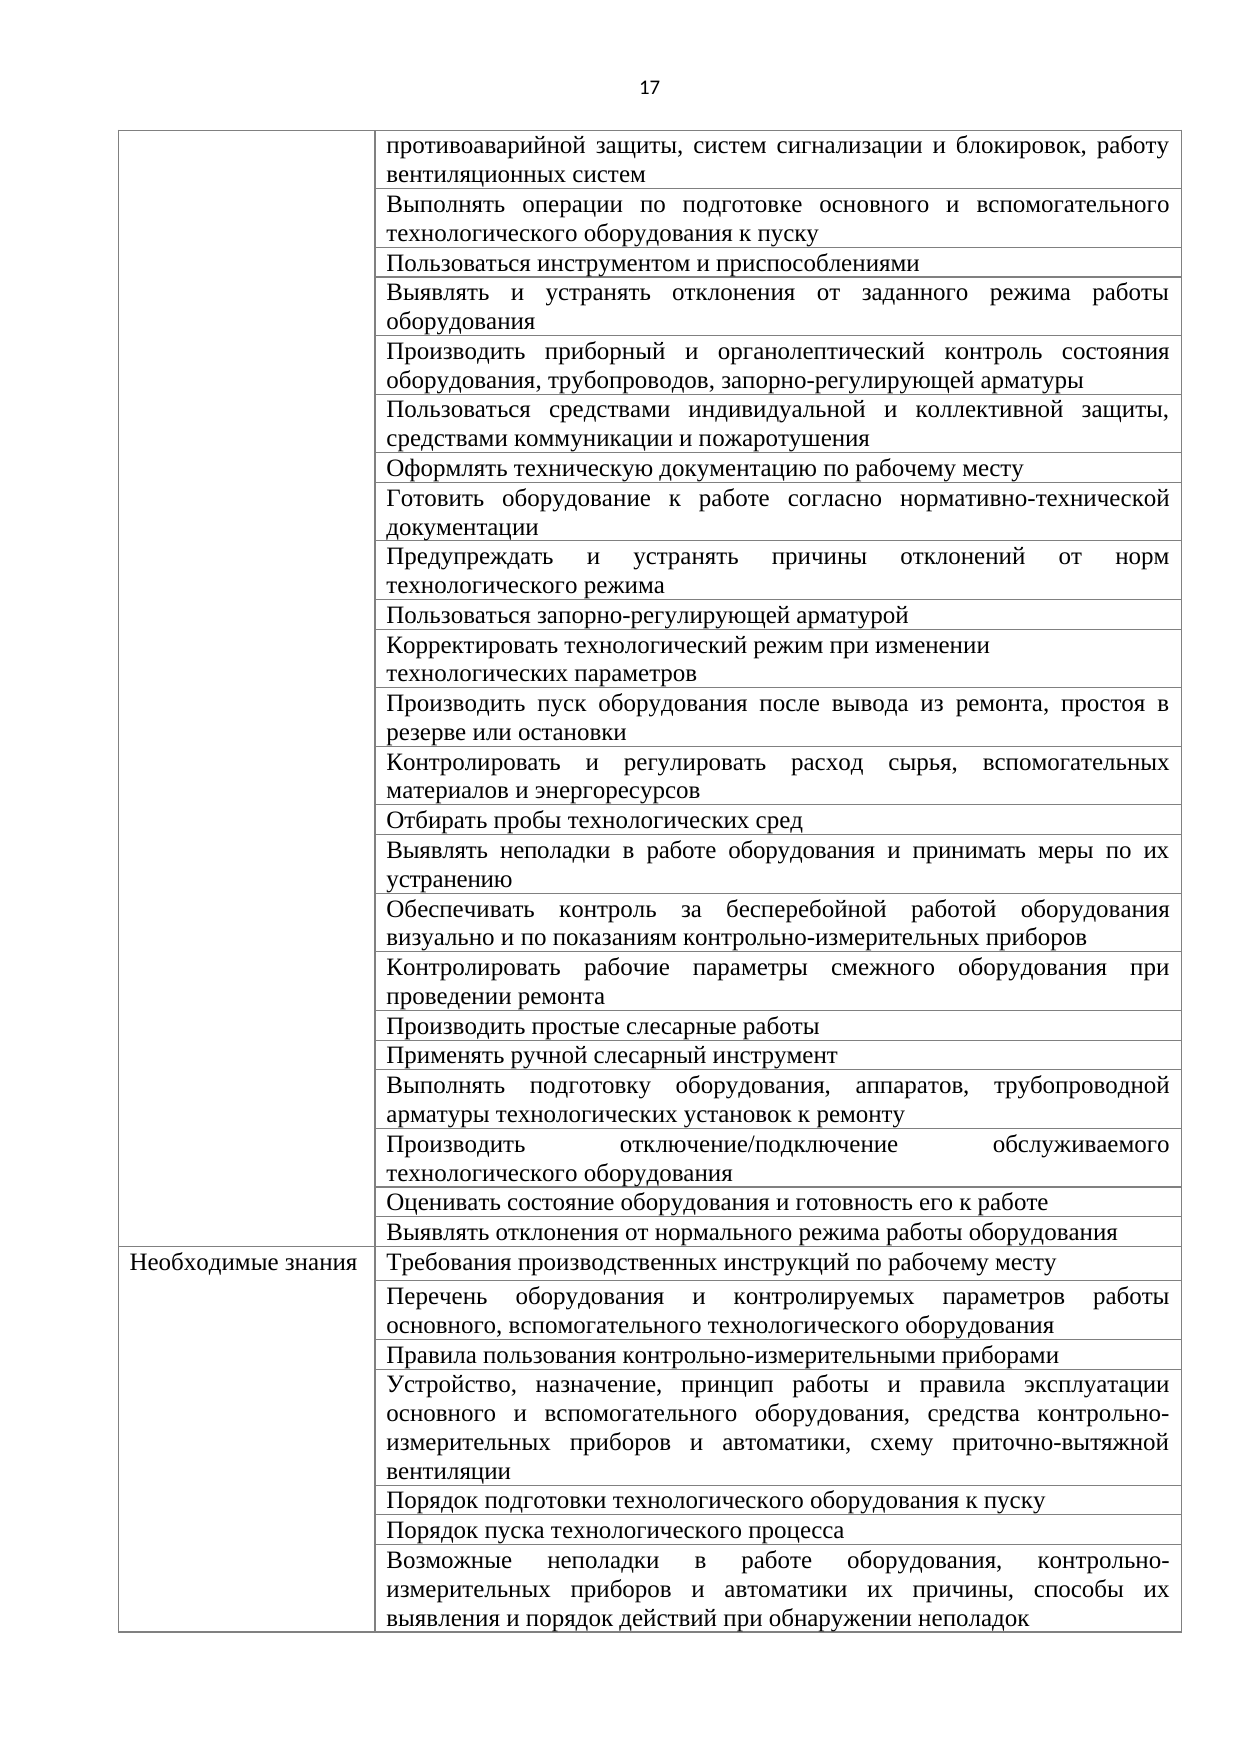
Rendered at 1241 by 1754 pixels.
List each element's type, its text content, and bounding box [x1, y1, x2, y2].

table_cell Выполнять операции по подготовке основного и вспомогательного технологического оборудования к пуску [376, 189, 1181, 247]
table_cell Производить простые слесарные работы [376, 1011, 1181, 1039]
table_cell Предупреждать и устранять причины отклонений от норм технологического режима [376, 541, 1181, 599]
table_cell Устройство, назначение, принцип работы и правила эксплуатации основного и вспомогательного оборудования, средства контрольно-измерительных приборов и автоматики, схему приточно-вытяжной вентиляции [376, 1370, 1181, 1484]
table_cell Необходимые знания [119, 1247, 374, 1631]
table_cell Корректировать технологический режим при изменении технологических параметров [376, 630, 1181, 687]
table_cell Выявлять неполадки в работе оборудования и принимать меры по их устранению [376, 835, 1181, 893]
table_cell Порядок пуска технологического процесса [376, 1515, 1181, 1544]
table_cell Готовить оборудование к работе согласно нормативно-технической документации [376, 483, 1181, 540]
table_cell Выявлять и устранять отклонения от заданного режима работы оборудования [376, 278, 1181, 335]
table_cell Выявлять отклонения от нормального режима работы оборудования [376, 1217, 1181, 1246]
table_cell Пользоваться средствами индивидуальной и коллективной защиты, средствами коммуникации и пожаротушения [376, 395, 1181, 452]
table_cell Оценивать состояние оборудования и готовность его к работе [376, 1188, 1181, 1216]
table_cell Производить приборный и органолептический контроль состояния оборудования, трубопроводов, запорно-регулирующей арматуры [376, 336, 1181, 393]
table_cell Порядок подготовки технологического оборудования к пуску [376, 1486, 1181, 1514]
table_cell Отбирать пробы технологических сред [376, 805, 1181, 834]
table_cell Применять ручной слесарный инструмент [376, 1041, 1181, 1069]
table_cell Выполнять подготовку оборудования, аппаратов, трубопроводной арматуры технологических установок к ремонту [376, 1070, 1181, 1128]
table_cell Правила пользования контрольно-измерительными приборами [376, 1340, 1181, 1368]
table_cell Производить пуск оборудования после вывода из ремонта, простоя в резерве или остановки [376, 688, 1181, 746]
table_cell Требования производственных инструкций по рабочему месту [376, 1247, 1181, 1280]
table_cell Перечень оборудования и контролируемых параметров работы основного, вспомогательного технологического оборудования [376, 1281, 1181, 1339]
table_cell Оформлять техническую документацию по рабочему месту [376, 453, 1181, 482]
table_cell Контролировать и регулировать расход сырья, вспомогательных материалов и энергоресурсов [376, 747, 1181, 804]
table_cell Пользоваться инструментом и приспособлениями [376, 248, 1181, 276]
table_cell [376, 131, 1181, 188]
table_cell Обеспечивать контроль за бесперебойной работой оборудования визуально и по показаниям контрольно-измерительных приборов [376, 894, 1181, 951]
table_cell Возможные неполадки в работе оборудования, контрольно-измерительных приборов и автоматики их причины, способы их выявления и порядок действий при обнаружении неполадок [376, 1545, 1181, 1631]
table_cell Контролировать рабочие параметры смежного оборудования при проведении ремонта [376, 952, 1181, 1010]
table_cell Производить отключение/подключение обслуживаемого технологического оборудования [376, 1129, 1181, 1186]
table_cell Пользоваться запорно-регулирующей арматурой [376, 600, 1181, 629]
